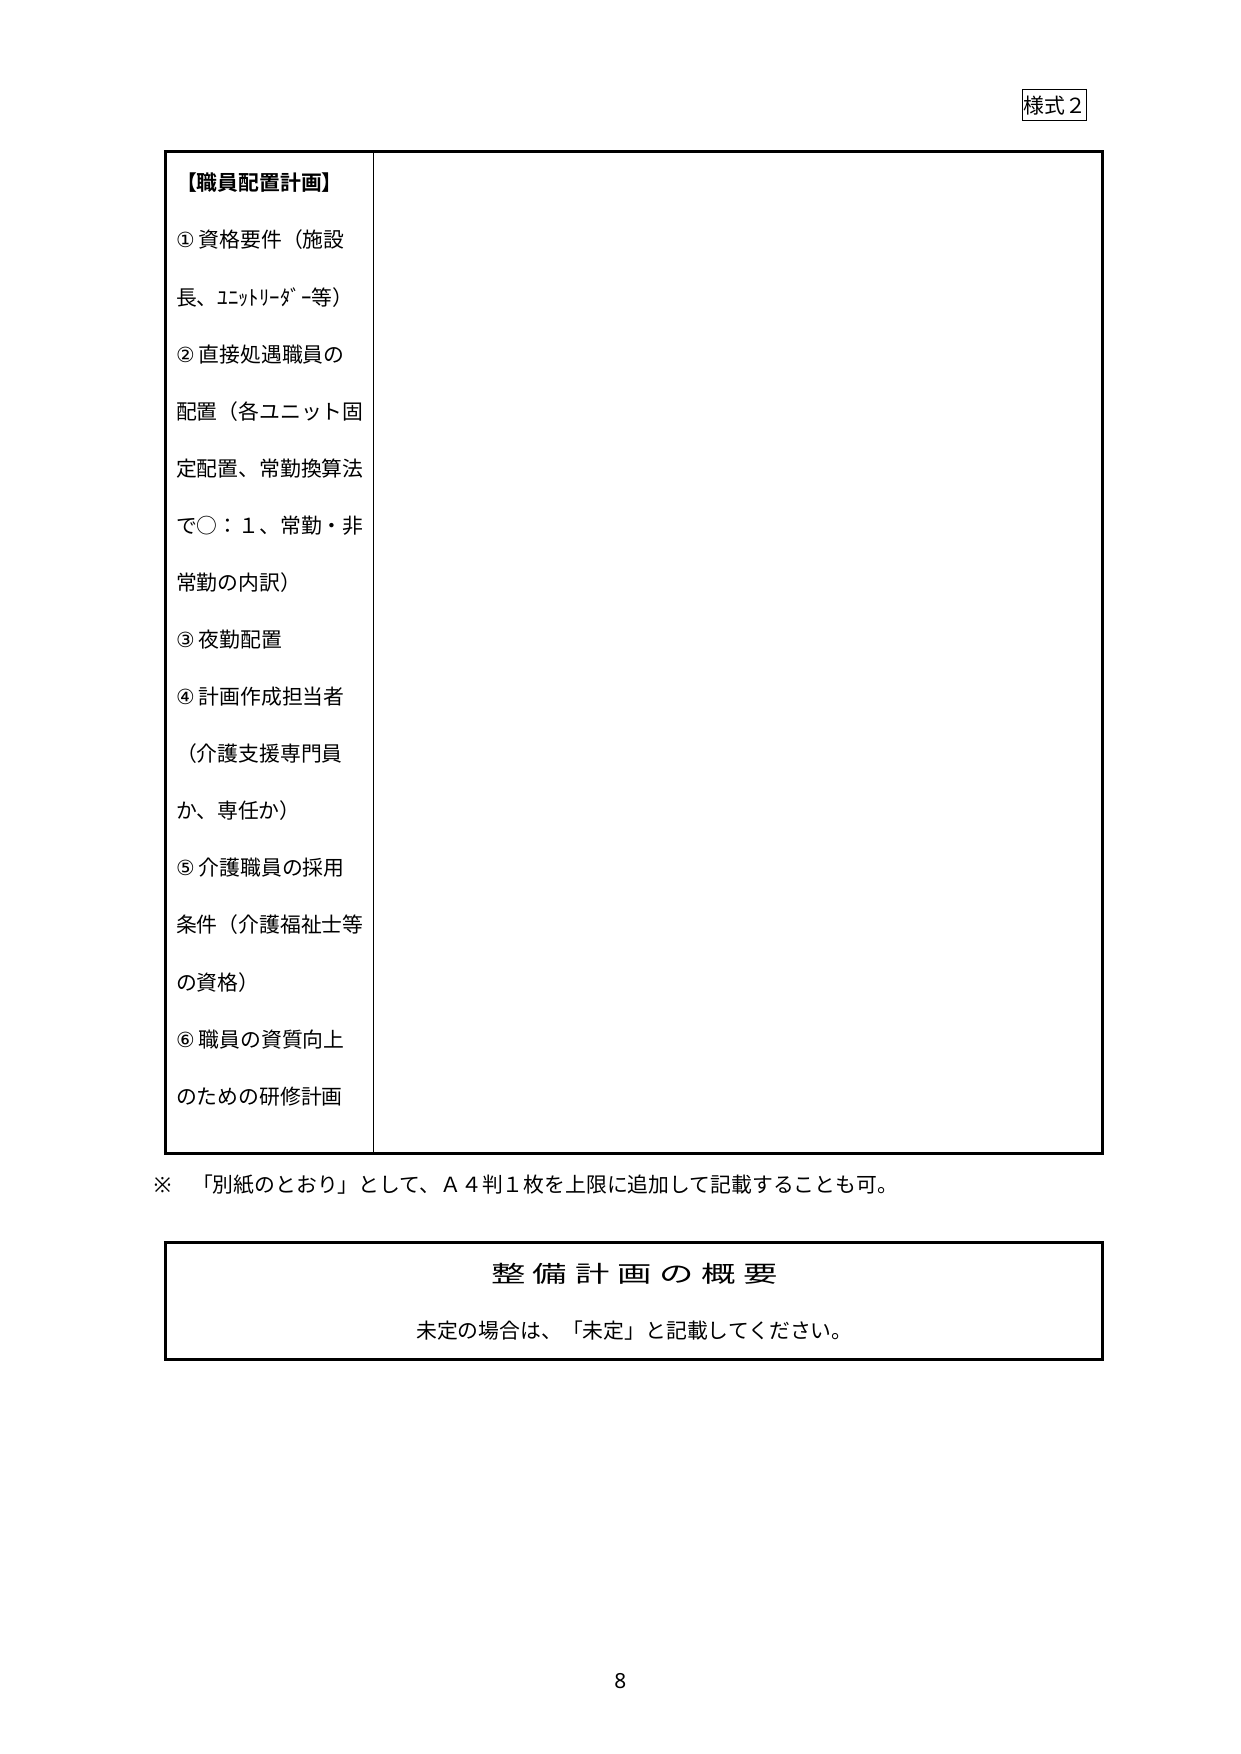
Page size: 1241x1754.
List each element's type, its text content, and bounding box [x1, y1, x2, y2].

table_cell [374, 153, 1101, 1152]
table_header 整 備 計 画 の 概 要 未定の場合は、「未定」と記載してください。 [167, 1244, 1101, 1358]
text ※ 「別紙のとおり」として、Ａ４判１枚を上限に追加して記載することも可。 [153, 1155, 1087, 1212]
table_cell 【職員配置計画】 ①資格要件（施設長、ﾕﾆｯﾄﾘｰﾀﾞｰ等） ②直接処遇職員の配置（各ユニット固定配置、常勤換算法で○：１、常勤・非常勤の内訳） ③夜勤配置 ④計画作成担当者（介護支援専門員か、専任か） ⑤介護職員の採用条件（介護福祉士等の資格） ⑥職員の資質向上のための研修計画 [167, 153, 373, 1152]
